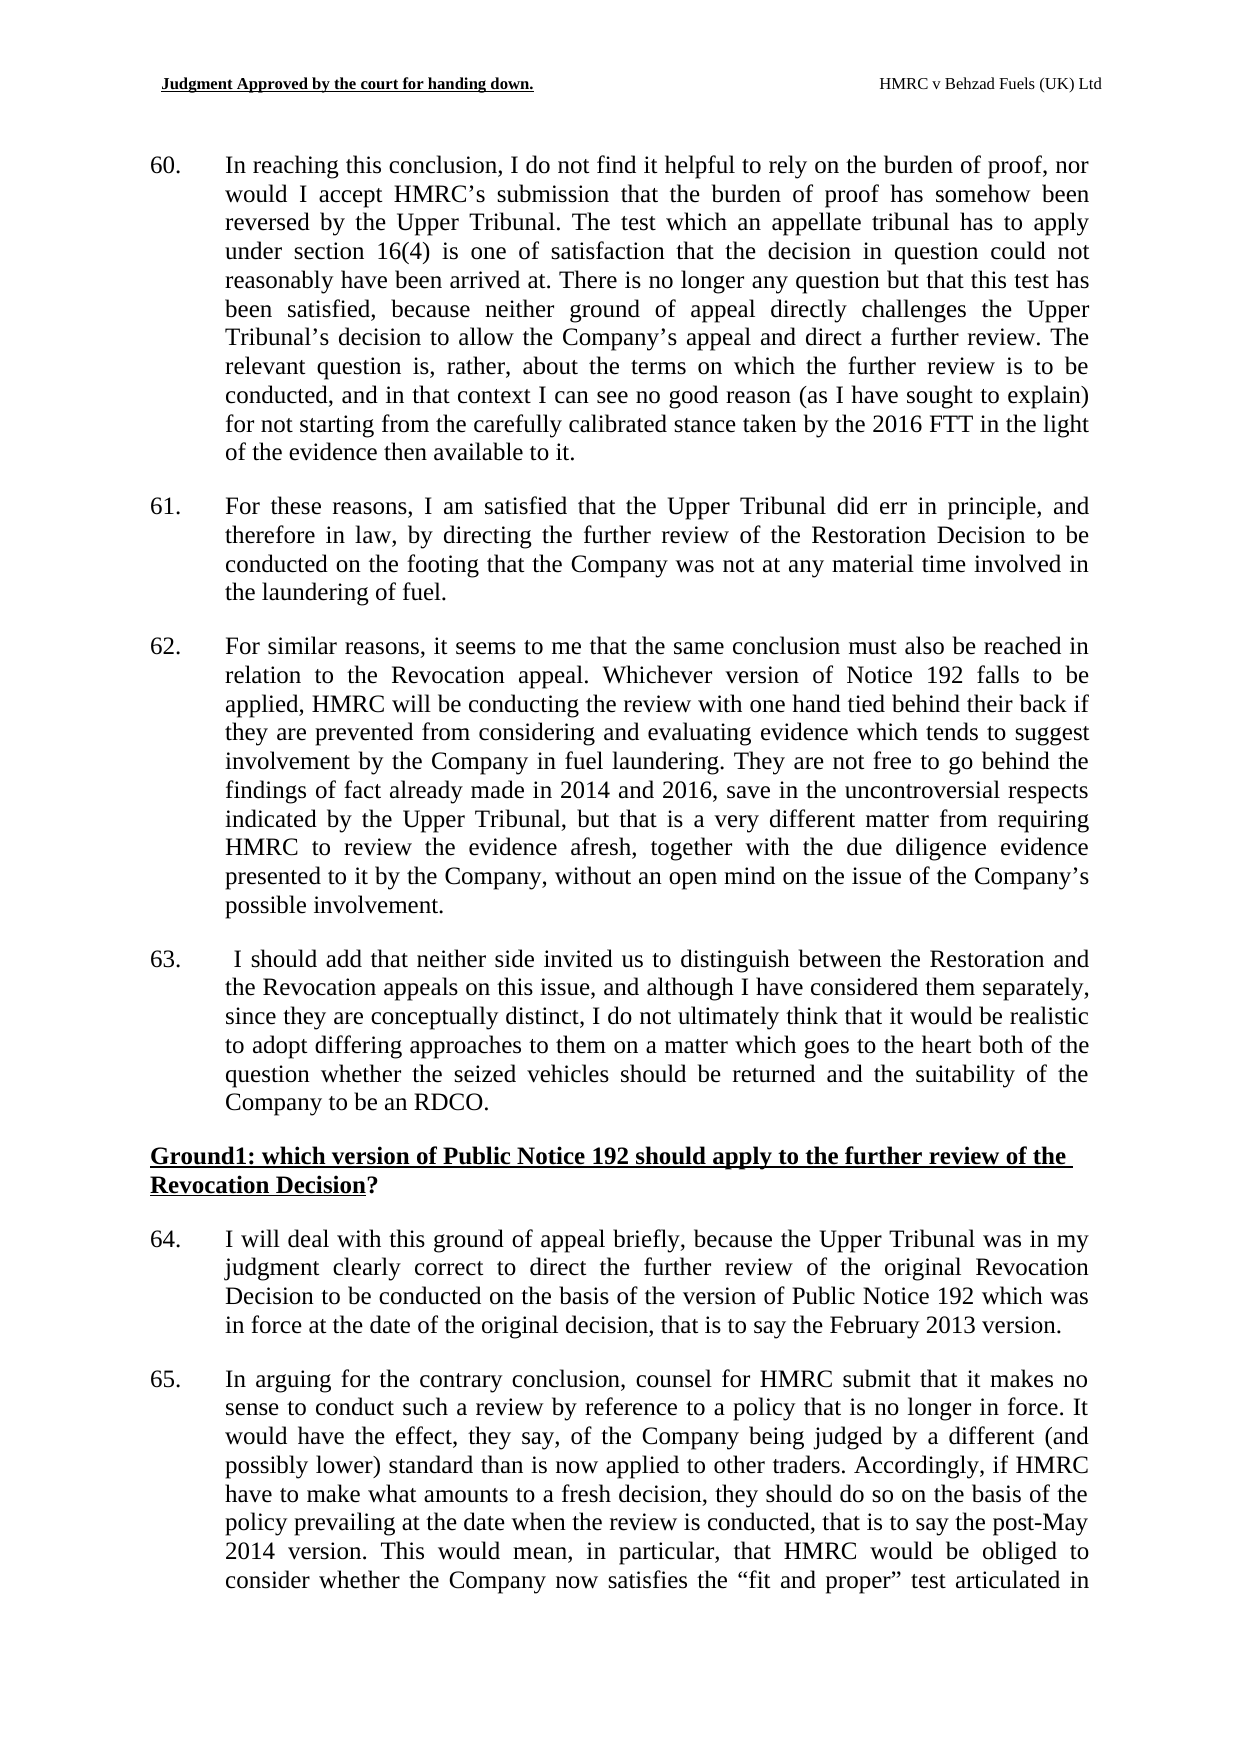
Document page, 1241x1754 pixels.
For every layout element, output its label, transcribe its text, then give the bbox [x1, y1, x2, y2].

text I will deal with this ground of appeal briefly, because the Upper Tribunal was in my judgment clearly correct to direct the further review of the original Revocation Decision to be conducted on the basis of the version of Public Notice 192 which was in force at the date of the original decision, that is to say the February 2013 version. [150, 1224, 1090, 1339]
subtitle Ground1: which version of Public Notice 192 should apply to the further review of the Revocation Decision? [150, 1141, 1090, 1199]
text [150, 1364, 1090, 1594]
text In reaching this conclusion, I do not find it helpful to rely on the burden of proof, nor would I accept HMRC’s submission that the burden of proof has somehow been reversed by the Upper Tribunal. The test which an appellate tribunal has to apply under section 16(4) is one of satisfaction that the decision in question could not reasonably have been arrived at. There is no longer any question but that this test has been satisfied, because neither ground of appeal directly challenges the Upper Tribunal’s decision to allow the Company’s appeal and direct a further review. The relevant question is, rather, about the terms on which the further review is to be conducted, and in that context I can see no good reason (as I have sought to explain) for not starting from the carefully calibrated stance taken by the 2016 FTT in the light of the evidence then available to it. [150, 150, 1090, 466]
text For these reasons, I am satisfied that the Upper Tribunal did err in principle, and therefore in law, by directing the further review of the Restoration Decision to be conducted on the footing that the Company was not at any material time involved in the laundering of fuel. [150, 491, 1090, 606]
text I should add that neither side invited us to distinguish between the Restoration and the Revocation appeals on this issue, and although I have considered them separately, since they are conceptually distinct, I do not ultimately think that it would be realistic to adopt differing approaches to them on a matter which goes to the heart both of the question whether the seized vehicles should be returned and the suitability of the Company to be an RDCO. [150, 944, 1090, 1116]
text For similar reasons, it seems to me that the same conclusion must also be reached in relation to the Revocation appeal. Whichever version of Notice 192 falls to be applied, HMRC will be conducting the review with one hand tied behind their back if they are prevented from considering and evaluating evidence which tends to suggest involvement by the Company in fuel laundering. They are not free to go behind the findings of fact already made in 2014 and 2016, save in the uncontroversial respects indicated by the Upper Tribunal, but that is a very different matter from requiring HMRC to review the evidence afresh, together with the due diligence evidence presented to it by the Company, without an open mind on the issue of the Company’s possible involvement. [150, 631, 1090, 919]
